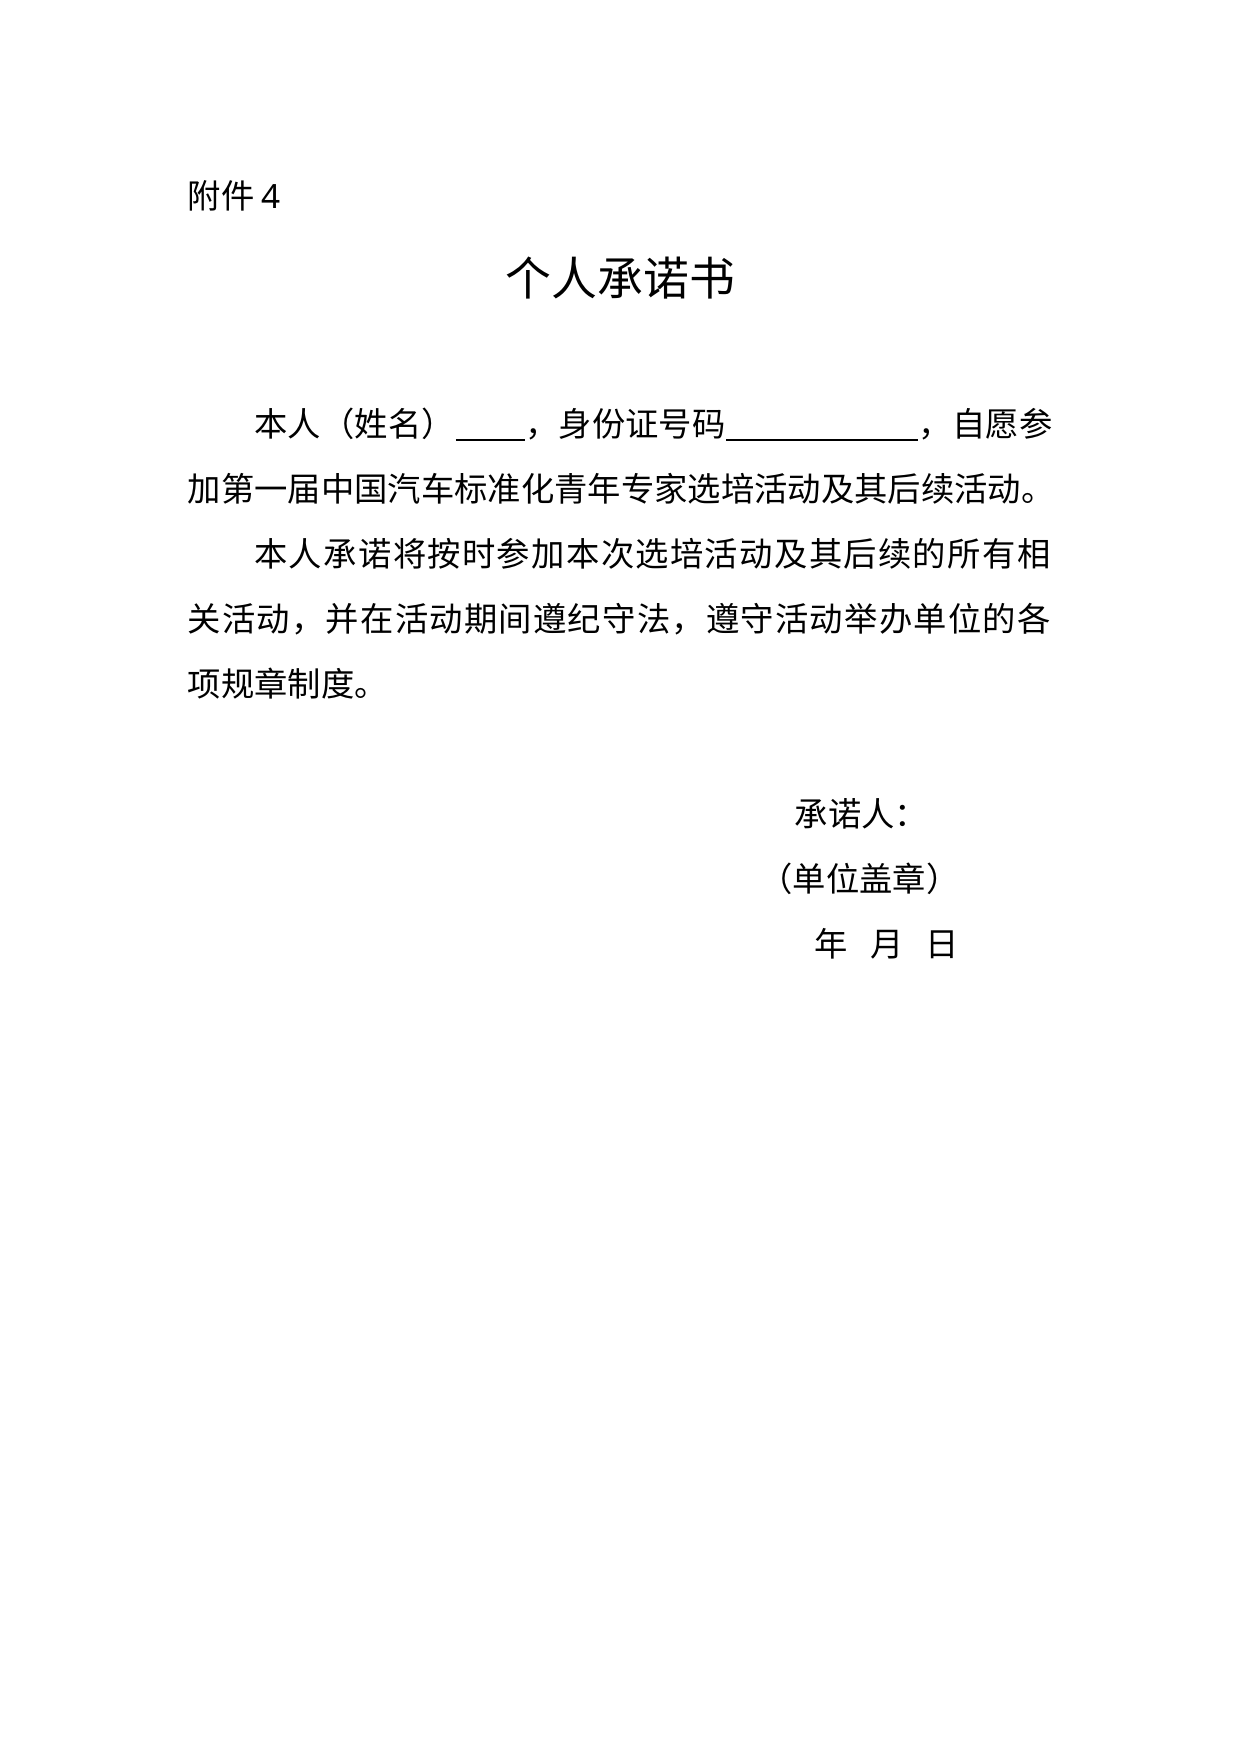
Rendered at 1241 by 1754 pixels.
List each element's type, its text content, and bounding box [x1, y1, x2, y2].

text （单位盖章） [187, 844, 959, 909]
text 年 月 日 [187, 909, 959, 974]
text 附件4 [187, 162, 1053, 227]
text 个人承诺书 [187, 227, 1053, 324]
text 本人（姓名） ，身份证号码 ，自愿参加第一届中国汽车标准化青年专家选培活动及其后续活动。 [187, 389, 1053, 519]
text 本人承诺将按时参加本次选培活动及其后续的所有相关活动，并在活动期间遵纪守法，遵守活动举办单位的各项规章制度。 [187, 519, 1053, 714]
text 承诺人： [187, 779, 928, 844]
